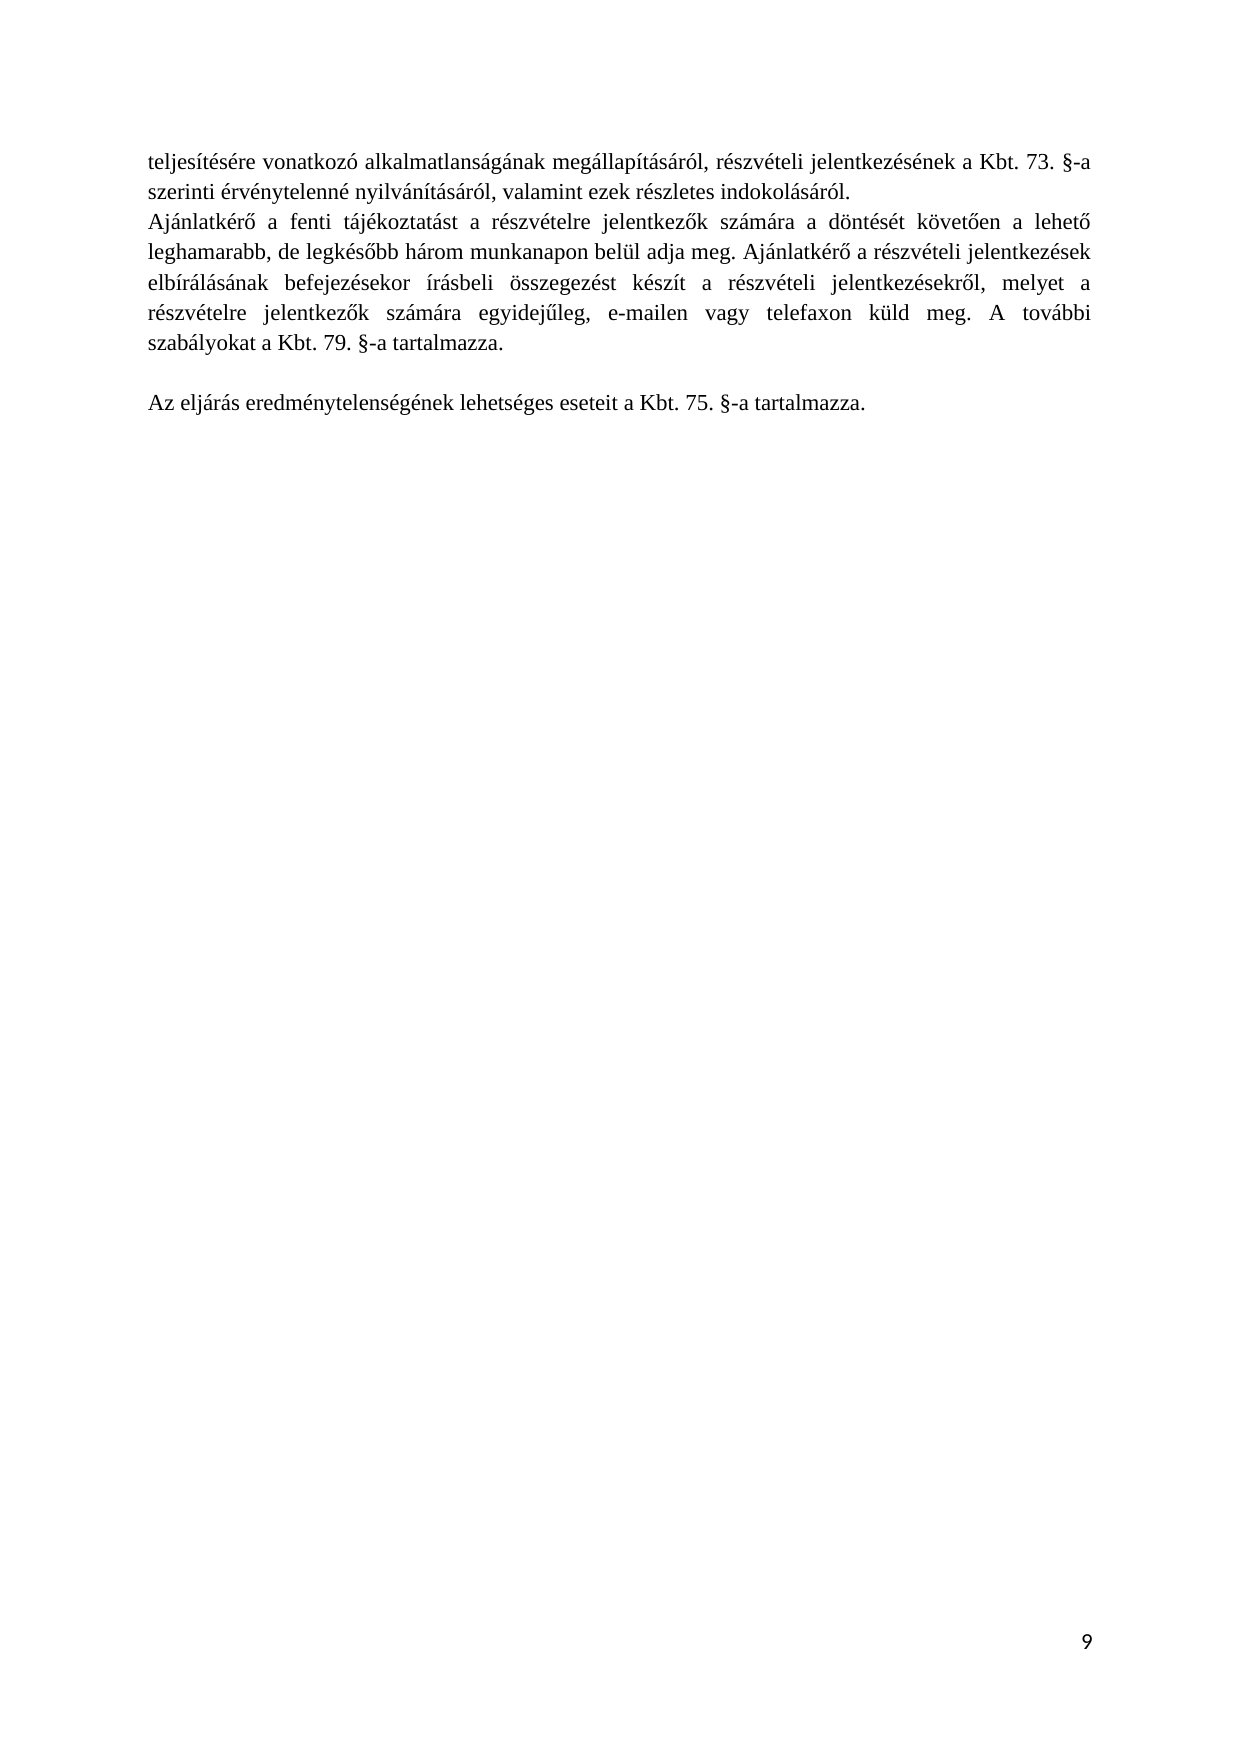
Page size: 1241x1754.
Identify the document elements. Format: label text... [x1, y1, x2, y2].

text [148, 148, 1092, 204]
text Az eljárás eredménytelenségének lehetséges eseteit a Kbt. 75. §-a tartalmazza. [148, 389, 1092, 416]
text Ajánlatkérő a fenti tájékoztatást a részvételre jelentkezők számára a döntését követően a lehető leghamarabb, de legkésőbb három munkanapon belül adja meg. Ajánlatkérő a részvételi jelentkezések elbírálásának befejezésekor írásbeli összegezést készít a részvételi jelentkezésekről, melyet a részvételre jelentkezők számára egyidejűleg, e-mailen vagy telefaxon küld meg. A további szabályokat a Kbt. 79. §-a tartalmazza. [148, 208, 1092, 355]
